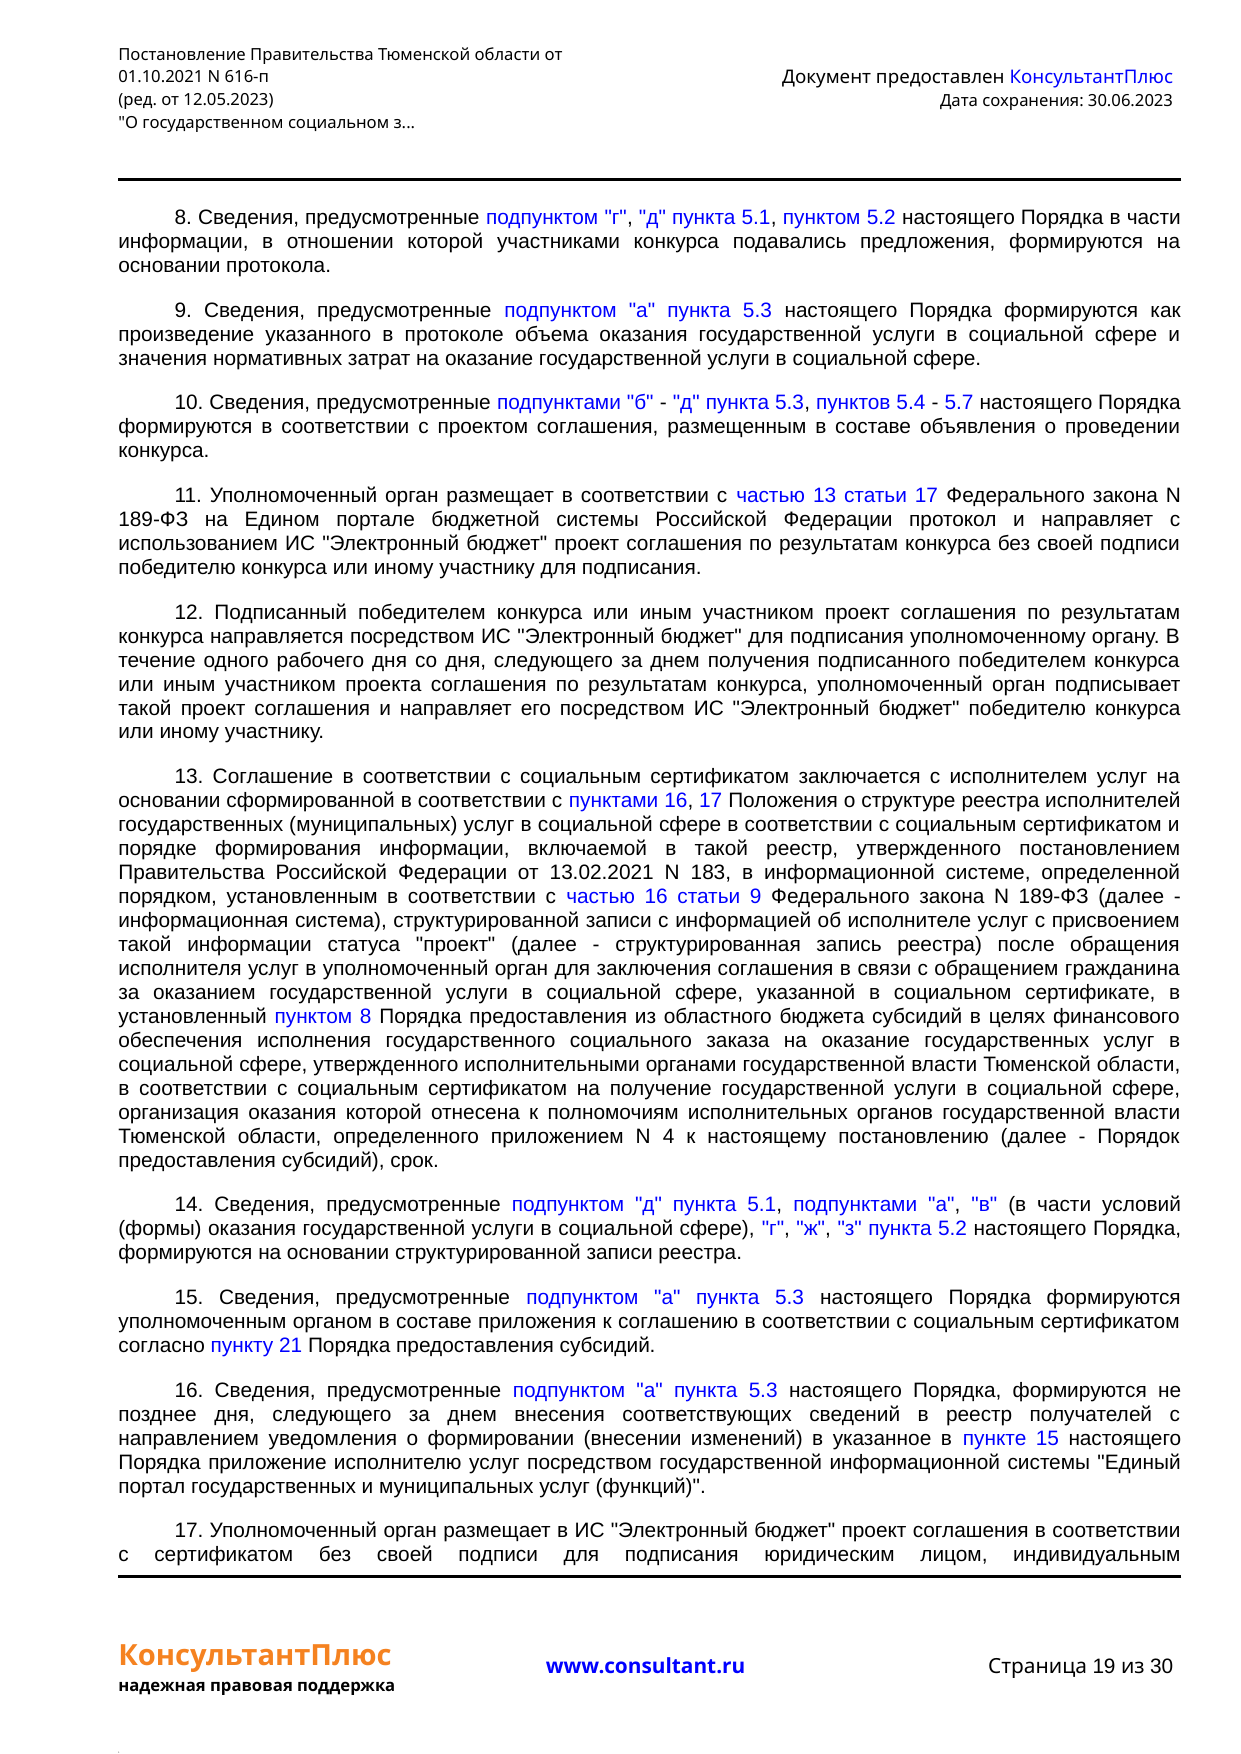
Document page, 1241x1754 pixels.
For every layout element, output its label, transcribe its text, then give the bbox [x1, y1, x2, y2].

text 15. Сведения, предусмотренные подпунктом "а" пункта 5.3 настоящего Порядка формируются уполномоченным органом в составе приложения к соглашению в соответствии с социальным сертификатом согласно пункту 21 Порядка предоставления субсидий. [118, 1285, 1181, 1357]
text 12. Подписанный победителем конкурса или иным участником проект соглашения по результатам конкурса направляется посредством ИС "Электронный бюджет" для подписания уполномоченному органу. В течение одного рабочего дня со дня, следующего за днем получения подписанного победителем конкурса или иным участником проекта соглашения по результатам конкурса, уполномоченный орган подписывает такой проект соглашения и направляет его посредством ИС "Электронный бюджет" победителю конкурса или иному участнику. [118, 599, 1181, 743]
text 9. Сведения, предусмотренные подпунктом "а" пункта 5.3 настоящего Порядка формируются как произведение указанного в протоколе объема оказания государственной услуги в социальной сфере и значения нормативных затрат на оказание государственной услуги в социальной сфере. [118, 297, 1181, 369]
text 16. Сведения, предусмотренные подпунктом "а" пункта 5.3 настоящего Порядка, формируются не позднее дня, следующего за днем внесения соответствующих сведений в реестр получателей с направлением уведомления о формировании (внесении изменений) в указанное в пункте 15 настоящего Порядка приложение исполнителю услуг посредством государственной информационной системы "Единый портал государственных и муниципальных услуг (функций)". [118, 1378, 1181, 1497]
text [118, 1518, 1181, 1566]
text 10. Сведения, предусмотренные подпунктами "б" - "д" пункта 5.3, пунктов 5.4 - 5.7 настоящего Порядка формируются в соответствии с проектом соглашения, размещенным в составе объявления о проведении конкурса. [118, 390, 1181, 462]
text 14. Сведения, предусмотренные подпунктом "д" пункта 5.1, подпунктами "а", "в" (в части условий (формы) оказания государственной услуги в социальной сфере), "г", "ж", "з" пункта 5.2 настоящего Порядка, формируются на основании структурированной записи реестра. [118, 1192, 1181, 1264]
text 13. Соглашение в соответствии с социальным сертификатом заключается с исполнителем услуг на основании сформированной в соответствии с пунктами 16, 17 Положения о структуре реестра исполнителей государственных (муниципальных) услуг в социальной сфере в соответствии с социальным сертификатом и порядке формирования информации, включаемой в такой реестр, утвержденного постановлением Правительства Российской Федерации от 13.02.2021 N 183, в информационной системе, определенной порядком, установленным в соответствии с частью 16 статьи 9 Федерального закона N 189-ФЗ (далее - информационная система), структурированной записи с информацией об исполнителе услуг с присвоением такой информации статуса "проект" (далее - структурированная запись реестра) после обращения исполнителя услуг в уполномоченный орган для заключения соглашения в связи с обращением гражданина за оказанием государственной услуги в социальной сфере, указанной в социальном сертификате, в установленный пунктом 8 Порядка предоставления из областного бюджета субсидий в целях финансового обеспечения исполнения государственного социального заказа на оказание государственных услуг в социальной сфере, утвержденного исполнительными органами государственной власти Тюменской области, в соответствии с социальным сертификатом на получение государственной услуги в социальной сфере, организация оказания которой отнесена к полномочиям исполнительных органов государственной власти Тюменской области, определенного приложением N 4 к настоящему постановлению (далее - Порядок предоставления субсидий), срок. [118, 764, 1181, 1171]
text 11. Уполномоченный орган размещает в соответствии с частью 13 статьи 17 Федерального закона N 189-ФЗ на Едином портале бюджетной системы Российской Федерации протокол и направляет с использованием ИС "Электронный бюджет" проект соглашения по результатам конкурса без своей подписи победителю конкурса или иному участнику для подписания. [118, 483, 1181, 579]
text 8. Сведения, предусмотренные подпунктом "г", "д" пункта 5.1, пунктом 5.2 настоящего Порядка в части информации, в отношении которой участниками конкурса подавались предложения, формируются на основании протокола. [118, 205, 1181, 277]
